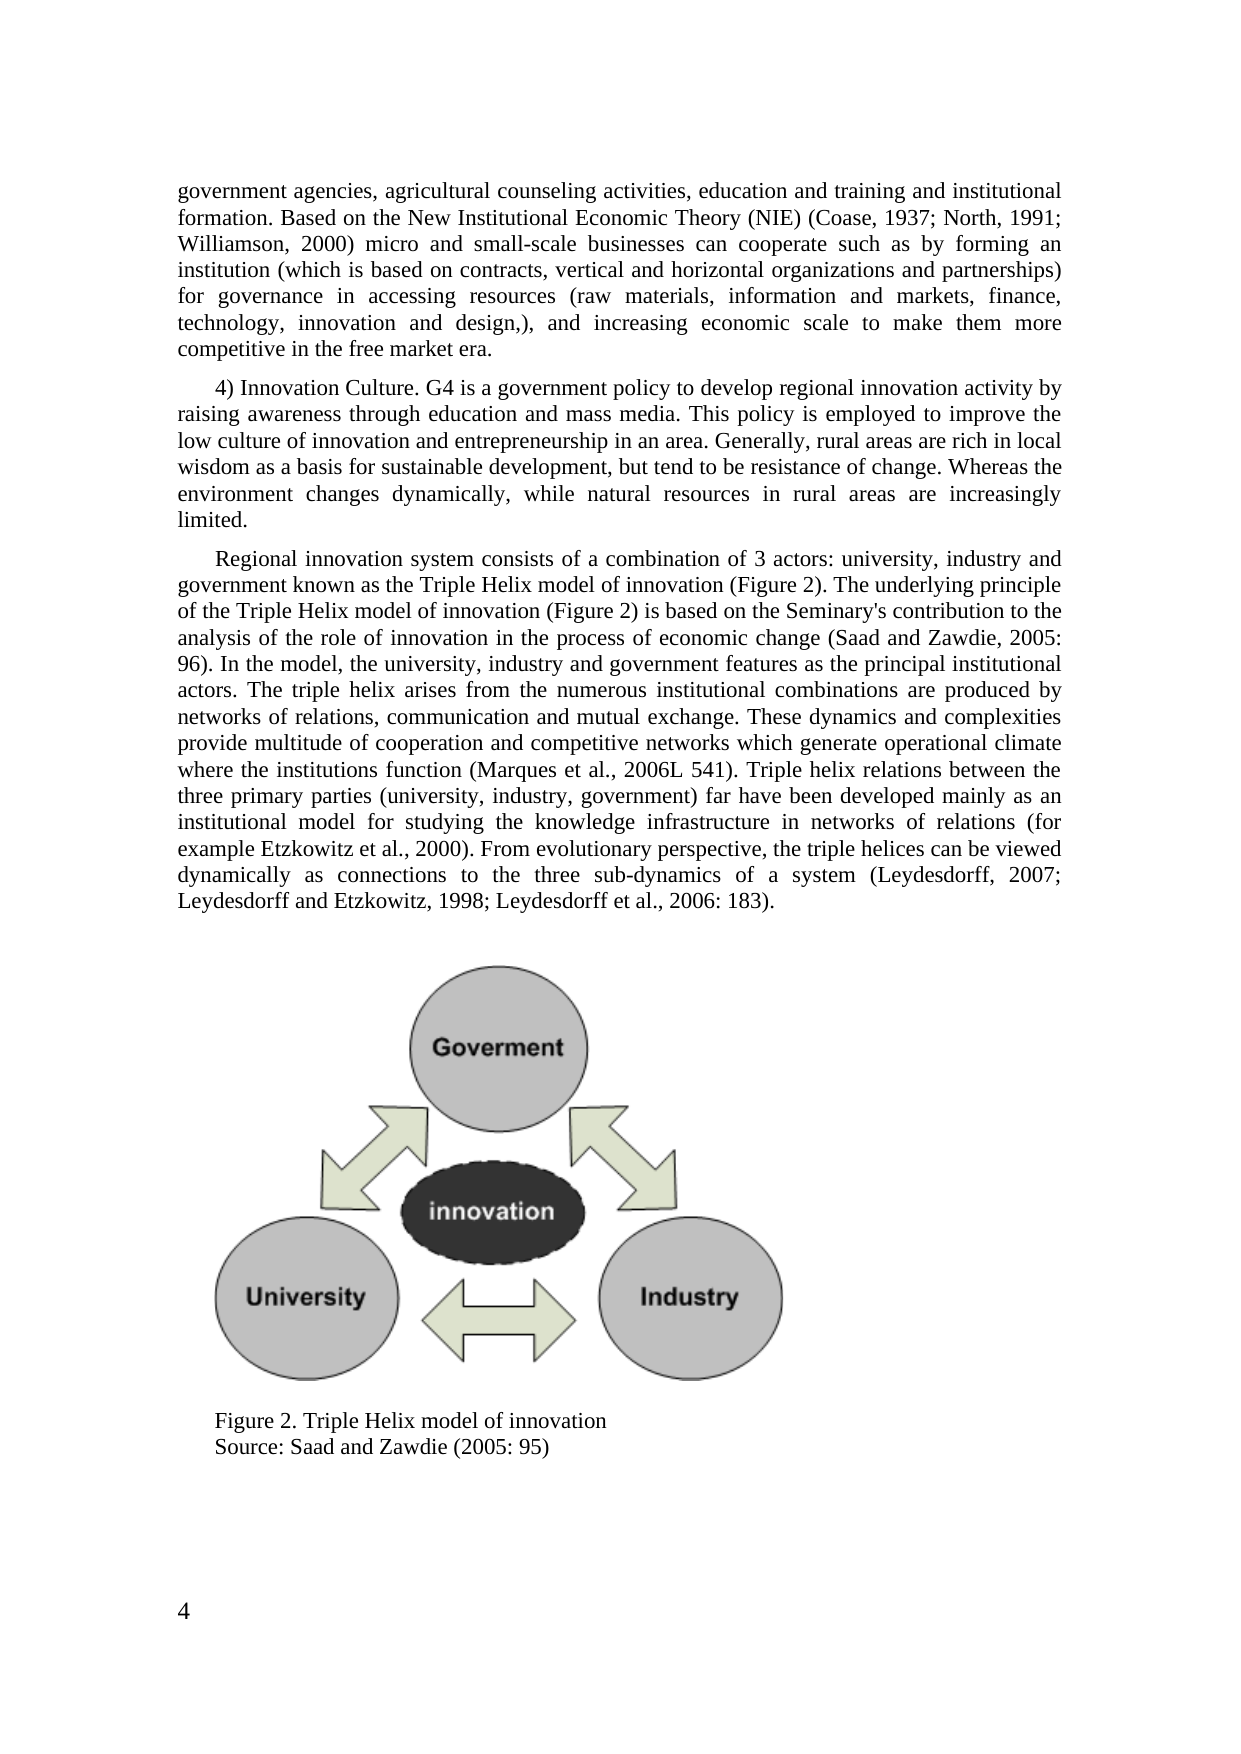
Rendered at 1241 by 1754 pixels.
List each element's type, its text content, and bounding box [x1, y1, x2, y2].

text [177, 177, 1063, 362]
picture [214, 965, 784, 1381]
text 4) Innovation Culture. G4 is a government policy to develop regional innovation activity by raising awareness through education and mass media. This policy is employed to improve the low culture of innovation and entrepreneurship in an area. Generally, rural areas are rich in local wisdom as a basis for sustainable development, but tend to be resistance of change. Whereas the environment changes dynamically, while natural resources in rural areas are increasingly limited. [177, 374, 1063, 532]
text Source: Saad and Zawdie (2005: 95) [177, 1433, 1063, 1460]
text Figure 2. Triple Helix model of innovation [177, 1407, 1063, 1433]
text Regional innovation system consists of a combination of 3 actors: university, industry and government known as the Triple Helix model of innovation (Figure 2). The underlying principle of the Triple Helix model of innovation (Figure 2) is based on the Seminary's contribution to the analysis of the role of innovation in the process of economic change (Saad and Zawdie, 2005: 96). In the model, the university, industry and government features as the principal institutional actors. The triple helix arises from the numerous institutional combinations are produced by networks of relations, communication and mutual exchange. These dynamics and complexities provide multitude of cooperation and competitive networks which generate operational climate where the institutions function (Marques et al., 2006L 541). Triple helix relations between the three primary parties (university, industry, government) far have been developed mainly as an institutional model for studying the knowledge infrastructure in networks of relations (for example Etzkowitz et al., 2000). From evolutionary perspective, the triple helices can be viewed dynamically as connections to the three sub-dynamics of a system (Leydesdorff, 2007; Leydesdorff and Etzkowitz, 1998; Leydesdorff et al., 2006: 183). [177, 545, 1063, 914]
